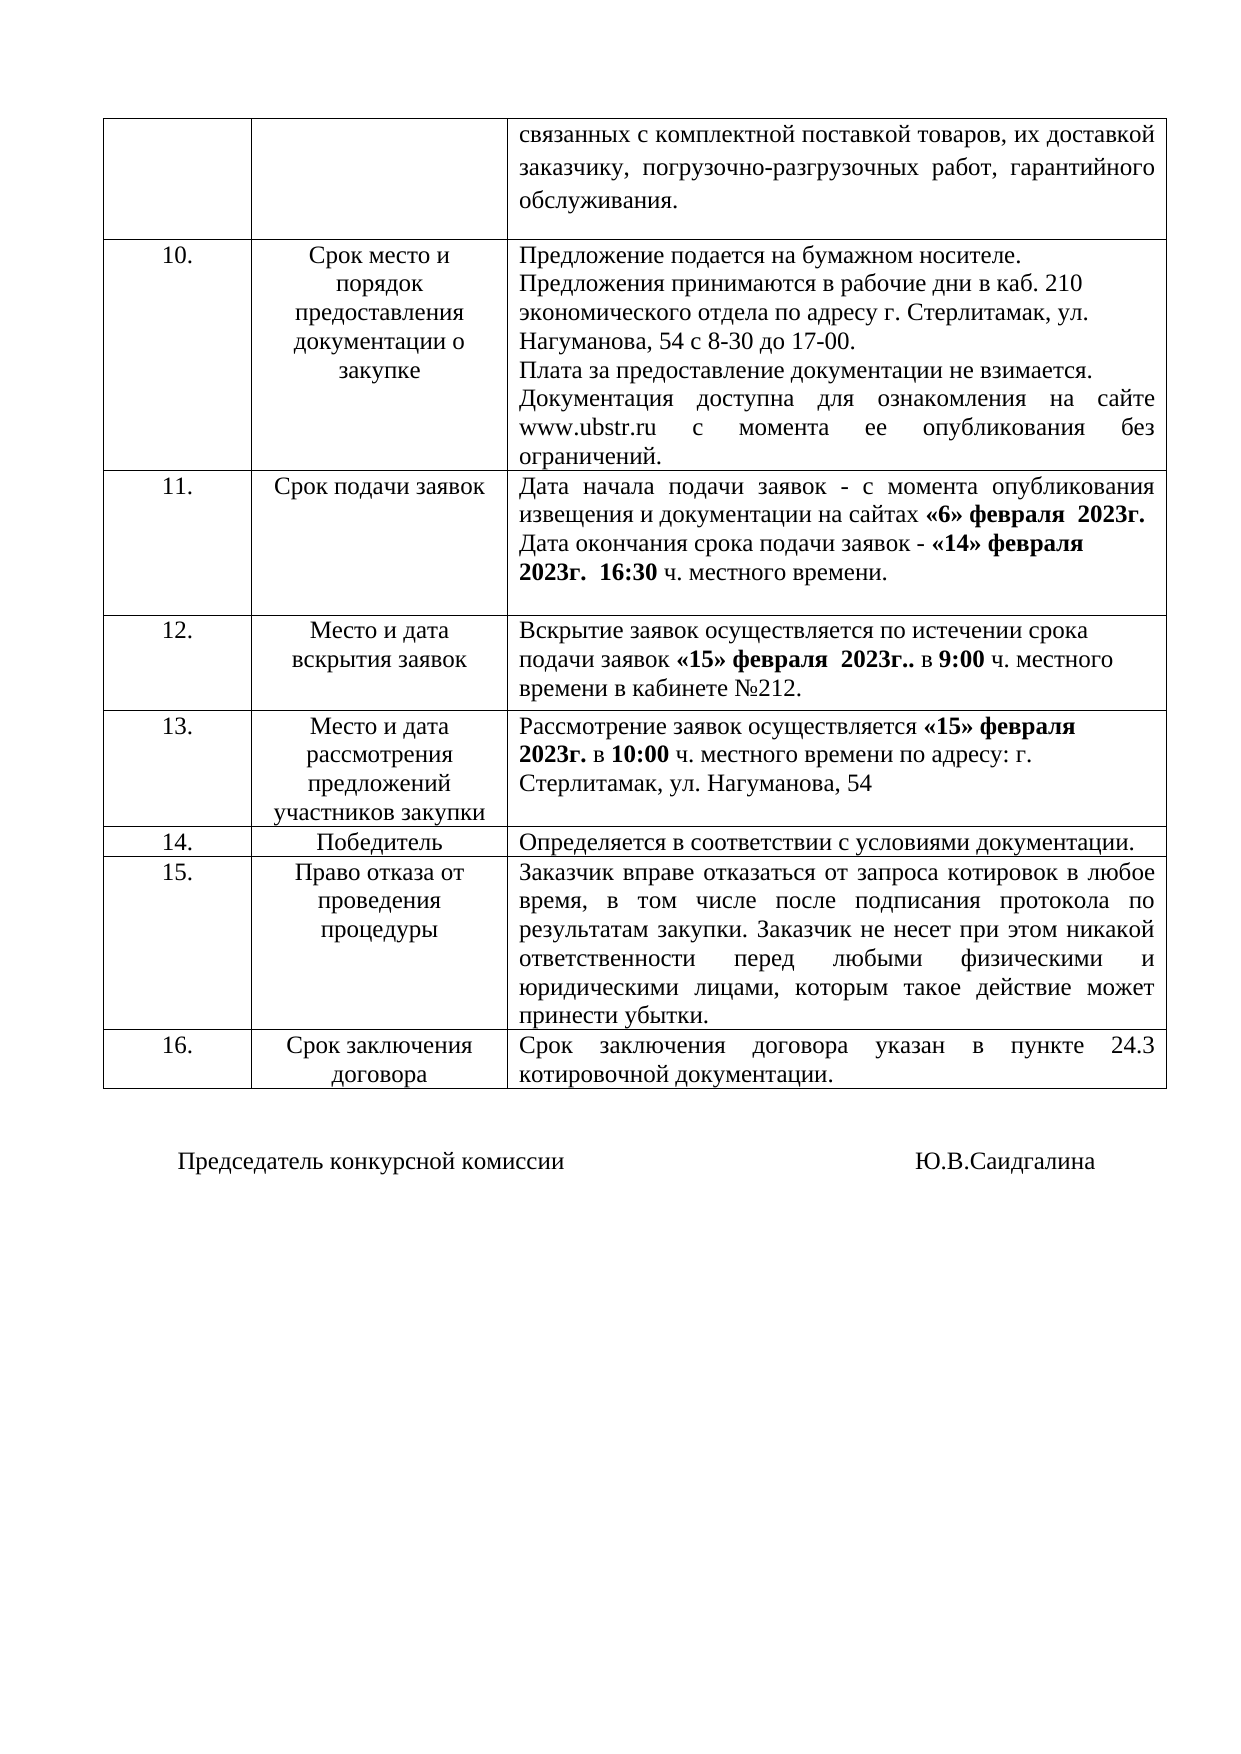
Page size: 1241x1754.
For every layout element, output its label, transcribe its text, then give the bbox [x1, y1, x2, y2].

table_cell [508, 119, 1166, 239]
table_cell Вскрытие заявок осуществляется по истечении срока подачи заявок «15» февраля 2023г.. в 9:00 ч. местного времени в кабинете №212. [508, 616, 1166, 710]
table_cell 11. [104, 471, 251, 614]
table_cell 10. [104, 240, 251, 470]
table_cell Место и дата вскрытия заявок [252, 616, 507, 710]
table_cell Дата начала подачи заявок - с момента опубликования извещения и документации на сайтах «6» февраля 2023г. Дата окончания срока подачи заявок - «14» февраля 2023г. 16:30 ч. местного времени. [508, 471, 1166, 614]
text Председатель конкурсной комиссии Ю.В.Саидгалина [177, 1146, 1152, 1175]
table_cell 14. [104, 827, 251, 856]
table_cell Рассмотрение заявок осуществляется «15» февраля 2023г. в 10:00 ч. местного времени по адресу: г. Стерлитамак, ул. Нагуманова, 54 [508, 711, 1166, 826]
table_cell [252, 119, 507, 239]
table_cell Срок подачи заявок [252, 471, 507, 614]
table_cell 12. [104, 616, 251, 710]
table_cell Срок заключения договора [252, 1030, 507, 1088]
table_cell 9. [104, 119, 251, 239]
table_cell Предложение подается на бумажном носителе. Предложения принимаются в рабочие дни в каб. 210 экономического отдела по адресу г. Стерлитамак, ул. Нагуманова, 54 с 8-30 до 17-00. Плата за предоставление документации не взимается. Документация доступна для ознакомления на сайте www.ubstr.ru с момента ее опубликования без ограничений. [508, 240, 1166, 470]
table_cell 16. [104, 1030, 251, 1088]
table_cell Право отказа от проведения процедуры [252, 857, 507, 1029]
table_cell Победитель [252, 827, 507, 856]
table_cell Определяется в соответствии с условиями документации. [508, 827, 1166, 856]
table_cell 15. [104, 857, 251, 1029]
table_cell Место и дата рассмотрения предложений участников закупки [252, 711, 507, 826]
table_cell Срок заключения договора указан в пункте 24.3 котировочной документации. [508, 1030, 1166, 1088]
table_cell Заказчик вправе отказаться от запроса котировок в любое время, в том числе после подписания протокола по результатам закупки. Заказчик не несет при этом никакой ответственности перед любыми физическими и юридическими лицами, которым такое действие может принести убытки. [508, 857, 1166, 1029]
table_cell Срок место и порядок предоставления документации о закупке [252, 240, 507, 470]
table_cell 13. [104, 711, 251, 826]
